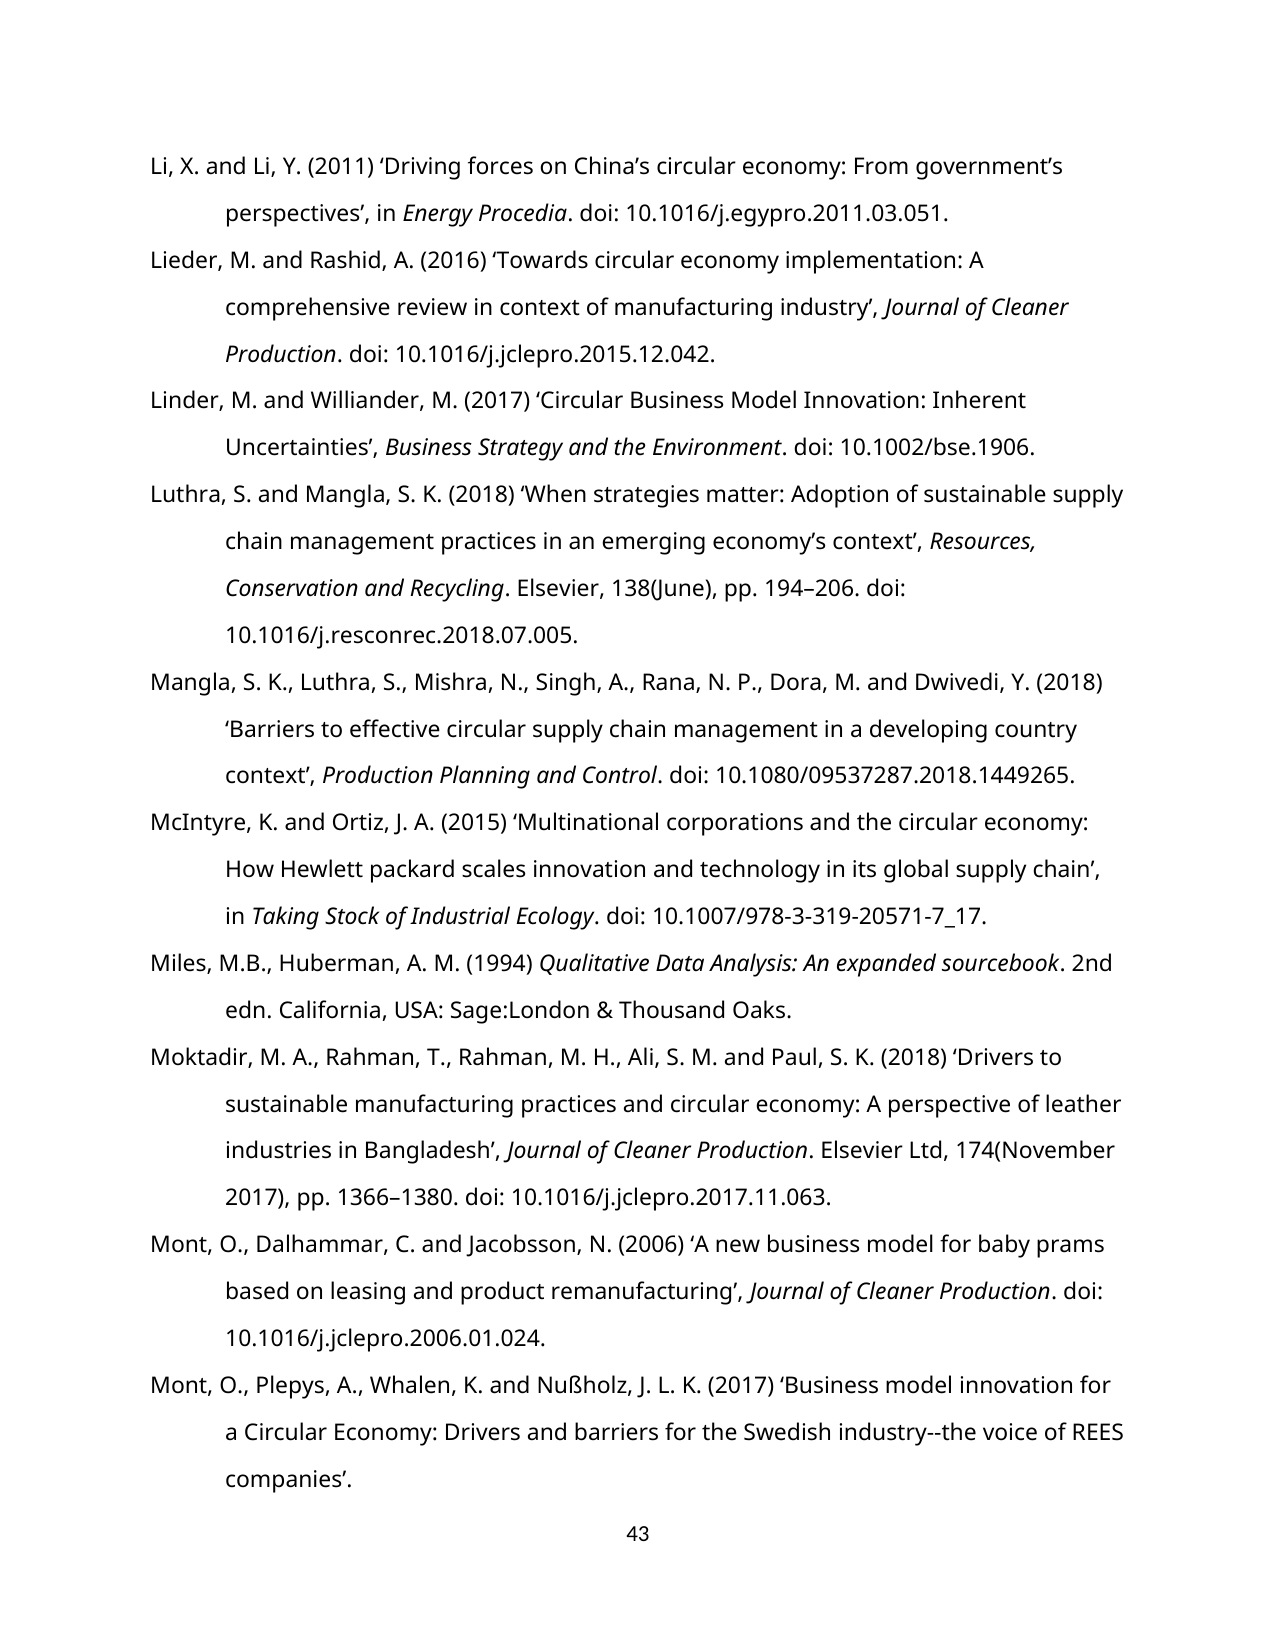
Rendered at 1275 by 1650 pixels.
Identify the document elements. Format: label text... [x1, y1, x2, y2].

text Moktadir, M. A., Rahman, T., Rahman, M. H., Ali, S. M. and Paul, S. K. (2018) ‘Drivers to sustainable manufacturing practices and circular economy: A perspective of leather industries in Bangladesh’, Journal of Cleaner Production. Elsevier Ltd, 174(November 2017), pp. 1366–1380. doi: 10.1016/j.jclepro.2017.11.063. [150, 1041, 1125, 1212]
text Linder, M. and Williander, M. (2017) ‘Circular Business Model Innovation: Inherent Uncertainties’, Business Strategy and the Environment. doi: 10.1002/bse.1906. [150, 384, 1125, 462]
text McIntyre, K. and Ortiz, J. A. (2015) ‘Multinational corporations and the circular economy: How Hewlett packard scales innovation and technology in its global supply chain’, in Taking Stock of Industrial Ecology. doi: 10.1007/978-3-319-20571-7_17. [150, 806, 1125, 931]
text Lieder, M. and Rashid, A. (2016) ‘Towards circular economy implementation: A comprehensive review in context of manufacturing industry’, Journal of Cleaner Production. doi: 10.1016/j.jclepro.2015.12.042. [150, 244, 1125, 369]
text Miles, M.B., Huberman, A. M. (1994) Qualitative Data Analysis: An expanded sourcebook. 2nd edn. California, USA: Sage:London & Thousand Oaks. [150, 947, 1125, 1025]
text Mont, O., Dalhammar, C. and Jacobsson, N. (2006) ‘A new business model for baby prams based on leasing and product remanufacturing’, Journal of Cleaner Production. doi: 10.1016/j.jclepro.2006.01.024. [150, 1228, 1125, 1353]
text Mont, O., Plepys, A., Whalen, K. and Nußholz, J. L. K. (2017) ‘Business model innovation for a Circular Economy: Drivers and barriers for the Swedish industry--the voice of REES companies’. [150, 1369, 1125, 1494]
text Mangla, S. K., Luthra, S., Mishra, N., Singh, A., Rana, N. P., Dora, M. and Dwivedi, Y. (2018) ‘Barriers to effective circular supply chain management in a developing country context’, Production Planning and Control. doi: 10.1080/09537287.2018.1449265. [150, 666, 1125, 791]
text Li, X. and Li, Y. (2011) ‘Driving forces on China’s circular economy: From government’s perspectives’, in Energy Procedia. doi: 10.1016/j.egypro.2011.03.051. [150, 150, 1125, 228]
text Luthra, S. and Mangla, S. K. (2018) ‘When strategies matter: Adoption of sustainable supply chain management practices in an emerging economy’s context’, Resources, Conservation and Recycling. Elsevier, 138(June), pp. 194–206. doi: 10.1016/j.resconrec.2018.07.005. [150, 478, 1125, 650]
